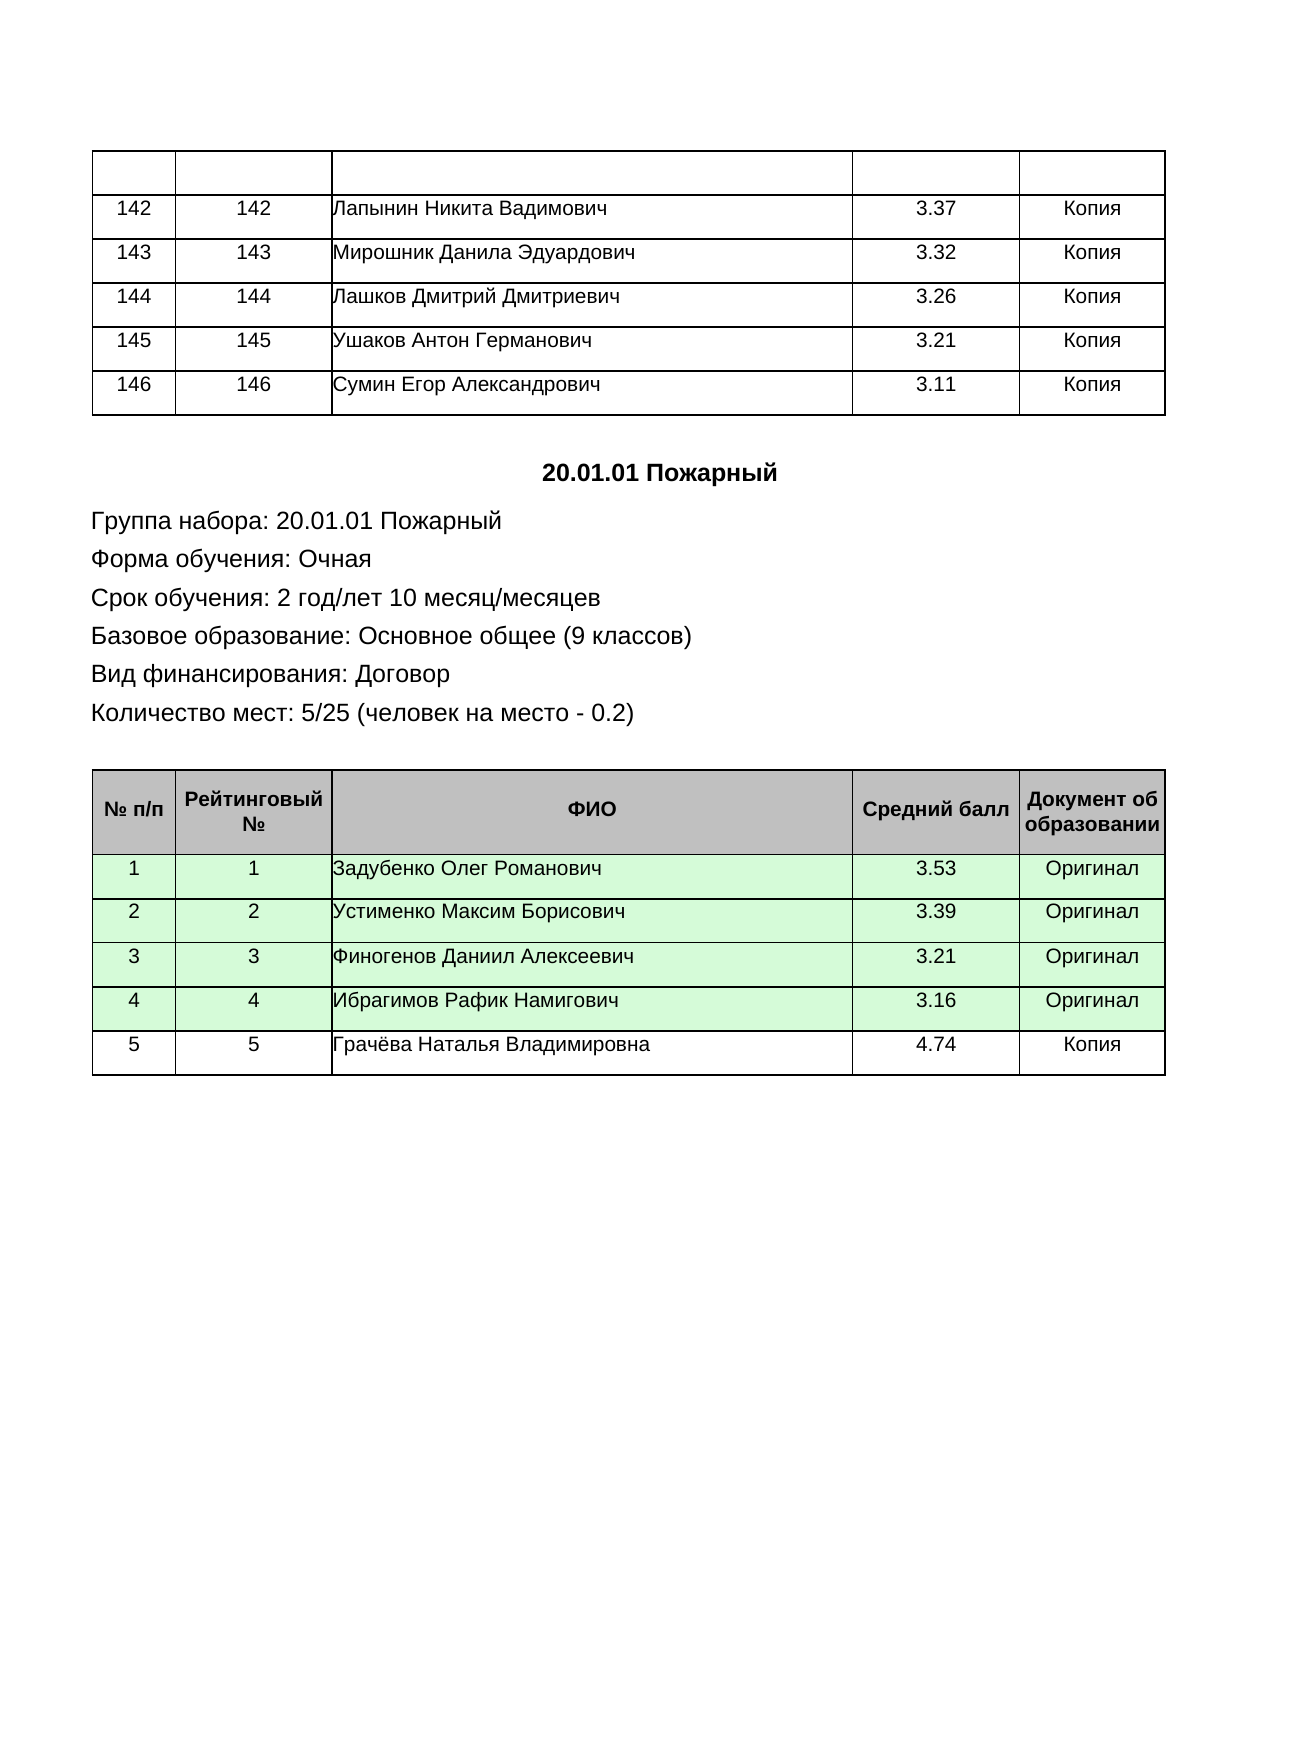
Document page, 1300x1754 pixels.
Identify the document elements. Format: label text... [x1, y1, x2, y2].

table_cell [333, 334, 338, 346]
text Срок обучения: 2 год/лет 10 месяц/месяцев [91, 583, 1229, 612]
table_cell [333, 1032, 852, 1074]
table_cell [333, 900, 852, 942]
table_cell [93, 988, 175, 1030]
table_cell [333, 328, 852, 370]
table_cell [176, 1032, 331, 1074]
text Вид финансирования: Договор [91, 659, 1229, 688]
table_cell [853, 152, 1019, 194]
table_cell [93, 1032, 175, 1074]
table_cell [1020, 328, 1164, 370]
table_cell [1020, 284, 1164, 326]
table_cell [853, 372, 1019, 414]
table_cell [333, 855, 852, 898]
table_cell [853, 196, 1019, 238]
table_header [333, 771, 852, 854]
text Базовое образование: Основное общее (9 классов) [91, 621, 1229, 650]
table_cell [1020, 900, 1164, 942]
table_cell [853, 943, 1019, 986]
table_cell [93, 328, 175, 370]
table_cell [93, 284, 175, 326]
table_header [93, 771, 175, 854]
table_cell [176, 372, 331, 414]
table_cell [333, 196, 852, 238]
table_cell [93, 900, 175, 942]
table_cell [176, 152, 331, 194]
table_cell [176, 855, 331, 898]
text Форма обучения: Очная [91, 544, 1229, 573]
text Количество мест: 5/25 (человек на место - 0.2) [91, 698, 1229, 727]
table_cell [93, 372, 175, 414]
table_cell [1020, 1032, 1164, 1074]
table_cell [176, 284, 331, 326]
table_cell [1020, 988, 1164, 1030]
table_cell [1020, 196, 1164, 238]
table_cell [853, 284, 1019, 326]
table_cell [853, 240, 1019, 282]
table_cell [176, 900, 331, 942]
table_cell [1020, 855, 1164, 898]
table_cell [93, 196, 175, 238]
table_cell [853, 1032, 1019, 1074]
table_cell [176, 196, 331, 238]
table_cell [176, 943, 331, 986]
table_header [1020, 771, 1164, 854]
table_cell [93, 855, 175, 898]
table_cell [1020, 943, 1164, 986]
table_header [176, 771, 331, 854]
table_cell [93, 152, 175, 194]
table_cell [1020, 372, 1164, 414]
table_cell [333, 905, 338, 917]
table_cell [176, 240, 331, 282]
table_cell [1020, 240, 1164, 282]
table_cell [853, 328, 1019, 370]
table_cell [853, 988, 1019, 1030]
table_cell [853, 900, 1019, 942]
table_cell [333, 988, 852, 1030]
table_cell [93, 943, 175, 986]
text Группа набора: 20.01.01 Пожарный [91, 506, 1229, 535]
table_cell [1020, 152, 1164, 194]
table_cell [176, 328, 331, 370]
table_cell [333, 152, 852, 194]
title 20.01.01 Пожарный [91, 458, 1229, 487]
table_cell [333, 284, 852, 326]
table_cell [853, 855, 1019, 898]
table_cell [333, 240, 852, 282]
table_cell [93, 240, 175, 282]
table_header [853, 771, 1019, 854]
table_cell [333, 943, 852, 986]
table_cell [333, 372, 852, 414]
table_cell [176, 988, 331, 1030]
